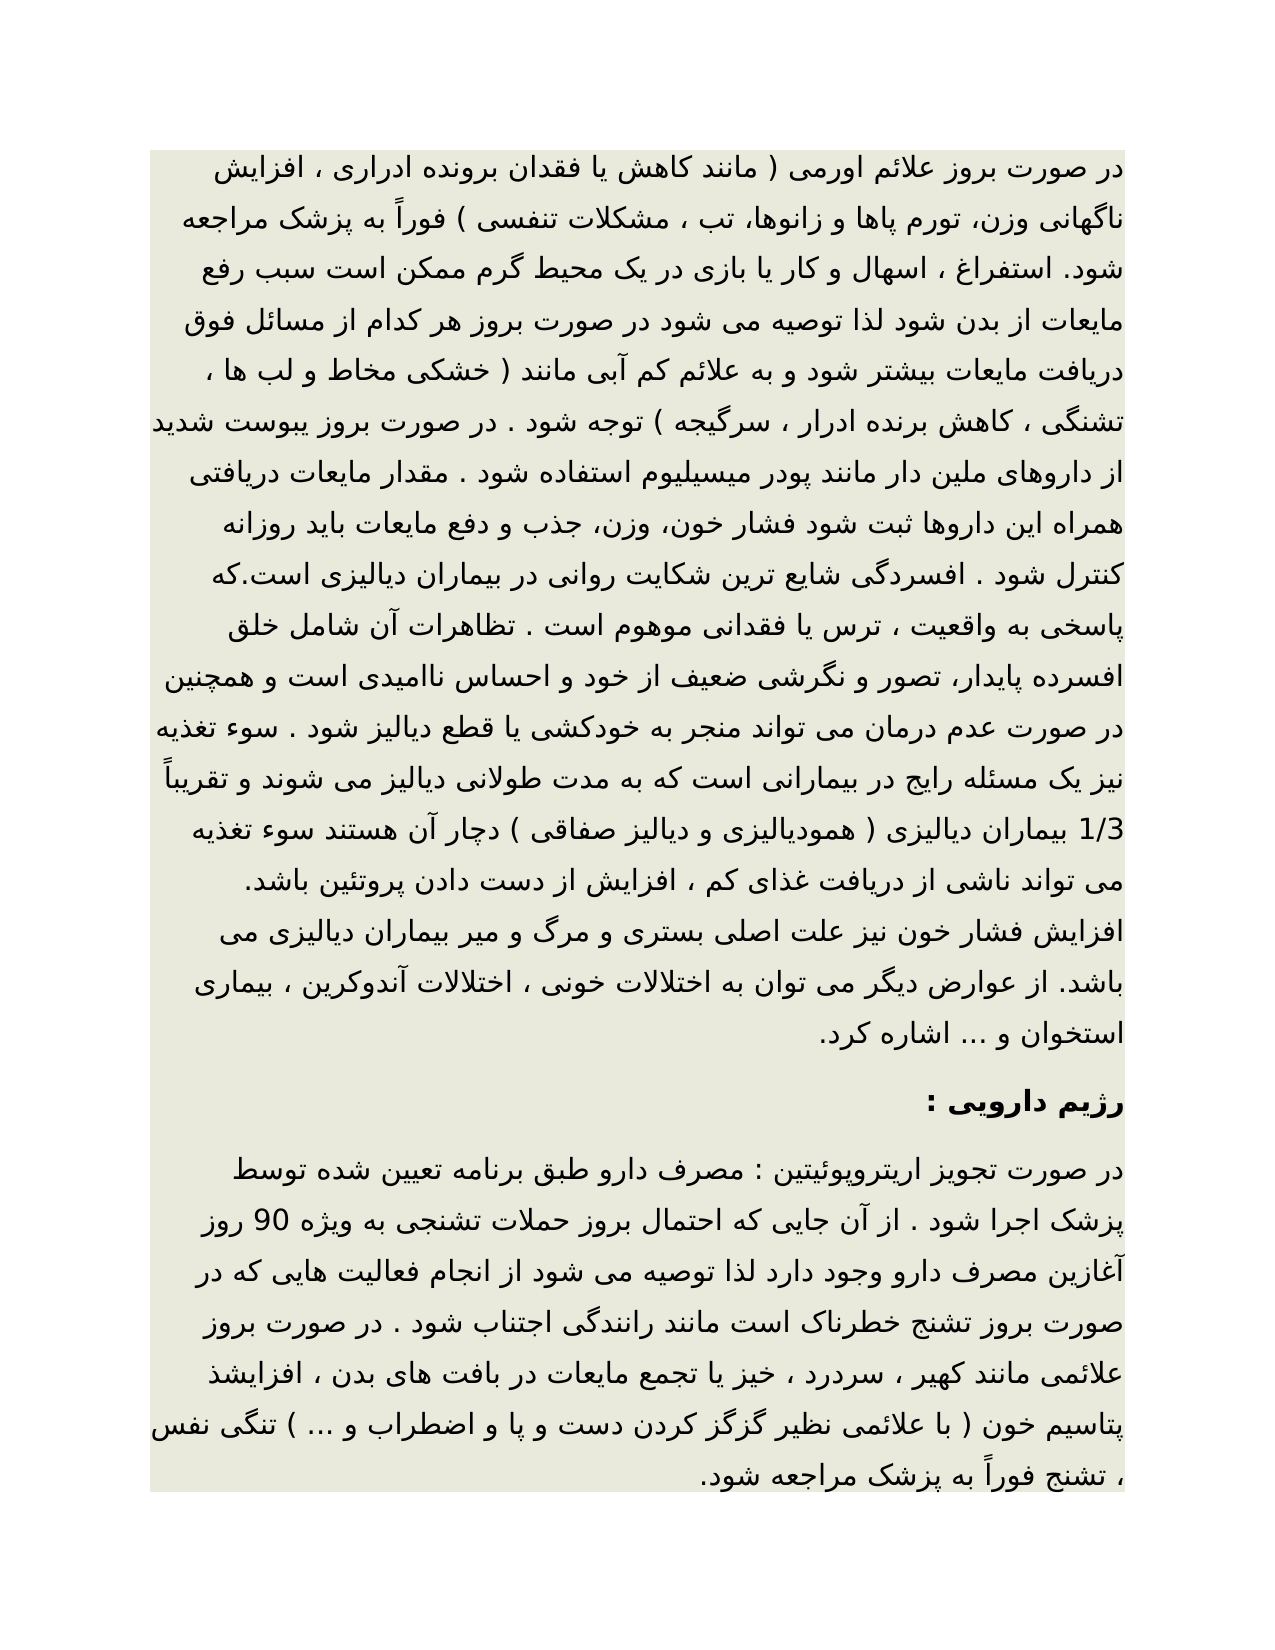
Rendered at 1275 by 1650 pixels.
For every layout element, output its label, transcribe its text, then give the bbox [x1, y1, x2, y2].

text در صورت تجویز اریتروپوئیتین : مصرف دارو طبق برنامه تعیین شده توسط پزشک اجرا شود . از آن جایی که احتمال بروز حملات تشنجی به ویژه 90 روز آغازین مصرف دارو وجود دارد لذا توصیه می شود از انجام فعالیت هایی که در صورت بروز تشنج خطرناک است مانند رانندگی اجتناب شود . در صورت بروز علائمی مانند کهیر ، سردرد ، خیز یا تجمع مایعات در بافت های بدن ، افزایشذ پتاسیم خون ( با علائمی نظیر گزگز کردن دست و پا و اضطراب و ... ) تنگی نفس ، تشنج فوراً به پزشک مراجعه شود. [150, 1153, 1125, 1492]
text رژیم دارویی : [150, 1084, 1125, 1118]
text در صورت بروز علائم اورمی ( مانند کاهش یا فقدان برونده ادراری ، افزایش ناگهانی وزن، تورم پاها و زانوها، تب ، مشکلات تنفسی ) فوراً به پزشک مراجعه شود. استفراغ ، اسهال و کار یا بازی در یک محیط گرم ممکن است سبب رفع مایعات از بدن شود لذا توصیه می شود در صورت بروز هر کدام از مسائل فوق دریافت مایعات بیشتر شود و به علائم کم آبی مانند ( خشکی مخاط و لب ها ، تشنگی ، کاهش برنده ادرار ، سرگیجه ) توجه شود . در صورت بروز یبوست شدید از داروهای ملین دار مانند پودر میسیلیوم استفاده شود . مقدار مایعات دریافتی همراه این داروها ثبت شود فشار خون، وزن، جذب و دفع مایعات باید روزانه کنترل شود . افسردگی شایع ترین شکایت روانی در بیماران دیالیزی است.که پاسخی به واقعیت ، ترس یا فقدانی موهوم است . تظاهرات آن شامل خلق افسرده پایدار، تصور و نگرشی ضعیف از خود و احساس ناامیدی است و همچنین در صورت عدم درمان می تواند منجر به خودکشی یا قطع دیالیز شود . سوء تغذیه نیز یک مسئله رایج در بیمارانی است که به مدت طولانی دیالیز می شوند و تقریباً 1/3 بیماران دیالیزی ( همودیالیزی و دیالیز صفاقی ) دچار آن هستند سوء تغذیه می تواند ناشی از دریافت غذای کم ، افزایش از دست دادن پروتئین باشد. افزایش فشار خون نیز علت اصلی بستری و مرگ و میر بیماران دیالیزی می باشد. از عوارض دیگر می توان به اختلالات خونی ، اختلالات آندوکرین ، بیماری استخوان و ... اشاره کرد. [150, 150, 1125, 1050]
